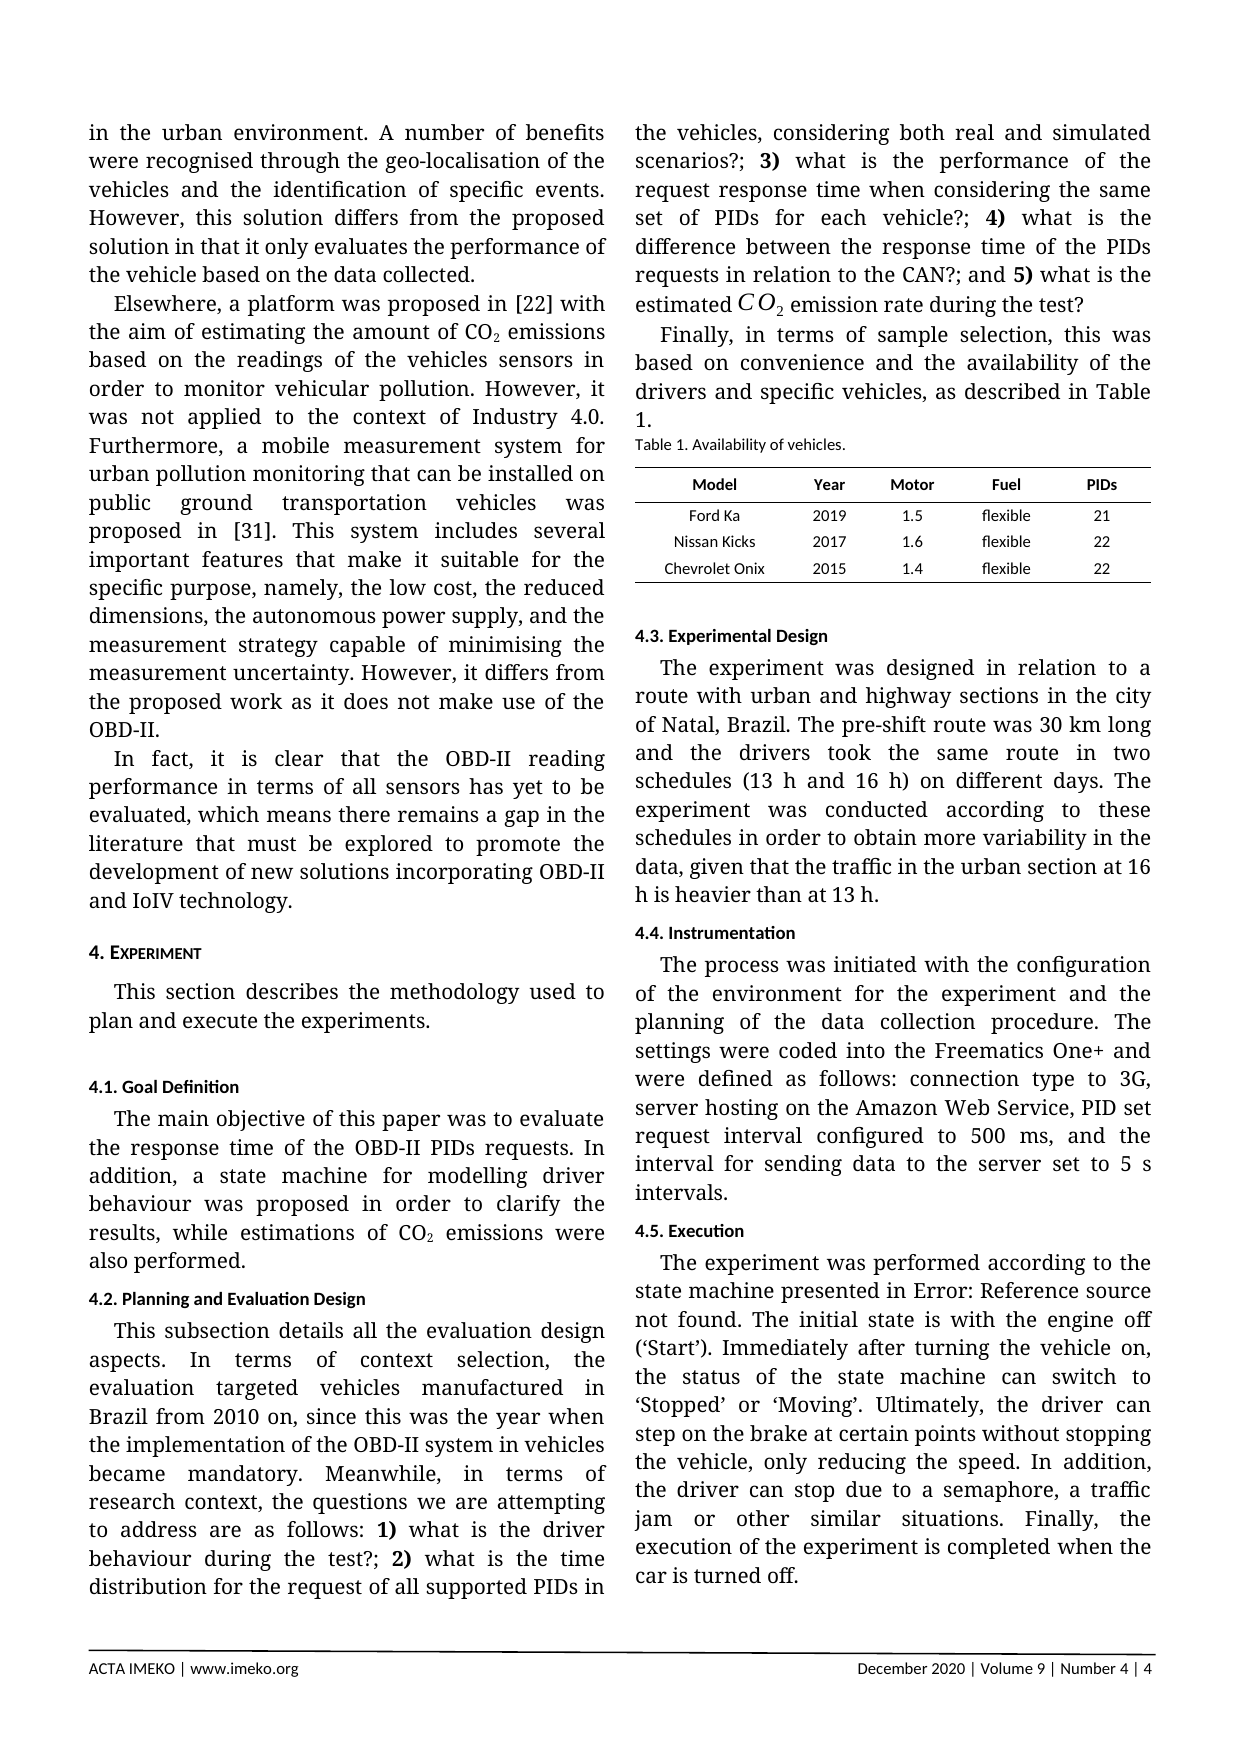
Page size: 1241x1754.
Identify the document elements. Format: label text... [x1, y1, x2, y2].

table_cell flexible [960, 555, 1053, 582]
text The main objective of this paper was to evaluate the response time of the OBD-II PIDs requests. In addition, a state machine for modelling driver behaviour was proposed in order to clarify the results, while estimations of CO2 emissions were also performed. [89, 1104, 605, 1275]
table_cell 2019 [794, 503, 864, 529]
table_header Motor [865, 468, 960, 502]
table_cell 1.5 [865, 503, 960, 529]
text Elsewhere, a platform was proposed in [22] with the aim of estimating the amount of CO2 emissions based on the readings of the vehicles sensors in order to monitor vehicular pollution. However, it was not applied to the context of Industry 4.0. Furthermore, a mobile measurement system for urban pollution monitoring that can be installed on public ground transportation vehicles was proposed in [31]. This system includes several important features that make it suitable for the specific purpose, namely, the low cost, the reduced dimensions, the autonomous power supply, and the measurement strategy capable of minimising the measurement uncertainty. However, it differs from the proposed work as it does not make use of the OBD-II. [89, 289, 605, 744]
text The experiment was designed in relation to a route with urban and highway sections in the city of Natal, Brazil. The pre-shift route was 30 km long and the drivers took the same route in two schedules (13 h and 16 h) on different days. The experiment was conducted according to these schedules in order to obtain more variability in the data, given that the traffic in the urban section at 16 h is heavier than at 13 h. [635, 653, 1152, 909]
text The process was initiated with the configuration of the environment for the experiment and the planning of the data collection procedure. The settings were coded into the Freematics One+ and were defined as follows: connection type to 3G, server hosting on the Amazon Web Service, PID set request interval configured to 500 ms, and the interval for sending data to the server set to 5 s intervals. [635, 951, 1152, 1206]
table_cell 1.6 [865, 529, 960, 555]
title Planning and Evaluation Design [89, 1287, 605, 1310]
text Table 1. Availability of vehicles. [635, 434, 1152, 454]
table_cell 22 [1053, 529, 1151, 555]
title Experimental Design [635, 624, 1152, 647]
title Instrumentation [635, 921, 1152, 944]
text The experiment was performed according to the state machine presented in Figure 3. The initial state is with the engine off (‘Start’). Immediately after turning the vehicle on, the status of the state machine can switch to ‘Stopped’ or ‘Moving’. Ultimately, the driver can step on the brake at certain points without stopping the vehicle, only reducing the speed. In addition, the driver can stop due to a semaphore, a traffic jam or other similar situations. Finally, the execution of the experiment is completed when the car is turned off. [635, 1248, 1152, 1589]
table_cell 2015 [794, 555, 864, 582]
table_cell 22 [1053, 555, 1151, 582]
table_cell 2017 [794, 529, 864, 555]
table_cell 21 [1053, 503, 1151, 529]
title Experiment [89, 939, 605, 965]
text Finally, in terms of sample selection, this was based on convenience and the availability of the drivers and specific vehicles, as described in Table 1. [635, 320, 1152, 434]
title Goal Definition [89, 1075, 605, 1098]
text This subsection details all the evaluation design aspects. In terms of context selection, the evaluation targeted vehicles manufactured in Brazil from 2010 on, since this was the year when the implementation of the OBD-II system in vehicles became mandatory. Meanwhile, in terms of research context, the questions we are attempting to address are as follows: 1) what is the driver behaviour during the test?; 2) what is the time distribution for the request of all supported PIDs in the vehicles, considering both real and simulated scenarios?; 3) what is the performance of the request response time when considering the same set of PIDs for each vehicle?; 4) what is the difference between the response time of the PIDs requests in relation to the CAN?; and 5) what is the estimated emission rate during the test? [89, 1317, 605, 1601]
table_cell flexible [960, 529, 1053, 555]
title Execution [635, 1219, 1152, 1242]
table_header Fuel [960, 468, 1053, 502]
table_header Year [794, 468, 864, 502]
text This subsection details all the evaluation design aspects. In terms of context selection, the evaluation targeted vehicles manufactured in Brazil from 2010 on, since this was the year when the implementation of the OBD-II system in vehicles became mandatory. Meanwhile, in terms of research context, the questions we are attempting to address are as follows: 1) what is the driver behaviour during the test?; 2) what is the time distribution for the request of all supported PIDs in the vehicles, considering both real and simulated scenarios?; 3) what is the performance of the request response time when considering the same set of PIDs for each vehicle?; 4) what is the difference between the response time of the PIDs requests in relation to the CAN?; and 5) what is the estimated emission rate during the test? [635, 118, 1152, 320]
text This section describes the methodology used to plan and execute the experiments. [89, 977, 605, 1034]
table_header Model [635, 468, 794, 502]
table_cell Ford Ka [635, 503, 794, 529]
table_header PIDs [1053, 468, 1151, 502]
text In fact, it is clear that the OBD-II reading performance in terms of all sensors has yet to be evaluated, which means there remains a gap in the literature that must be explored to promote the development of new solutions incorporating OBD-II and IoIV technology. [89, 744, 605, 914]
table_cell flexible [960, 503, 1053, 529]
table_cell Nissan Kicks [635, 529, 794, 555]
table_cell 1.4 [865, 555, 960, 582]
table_cell Chevrolet Onix [635, 555, 794, 582]
